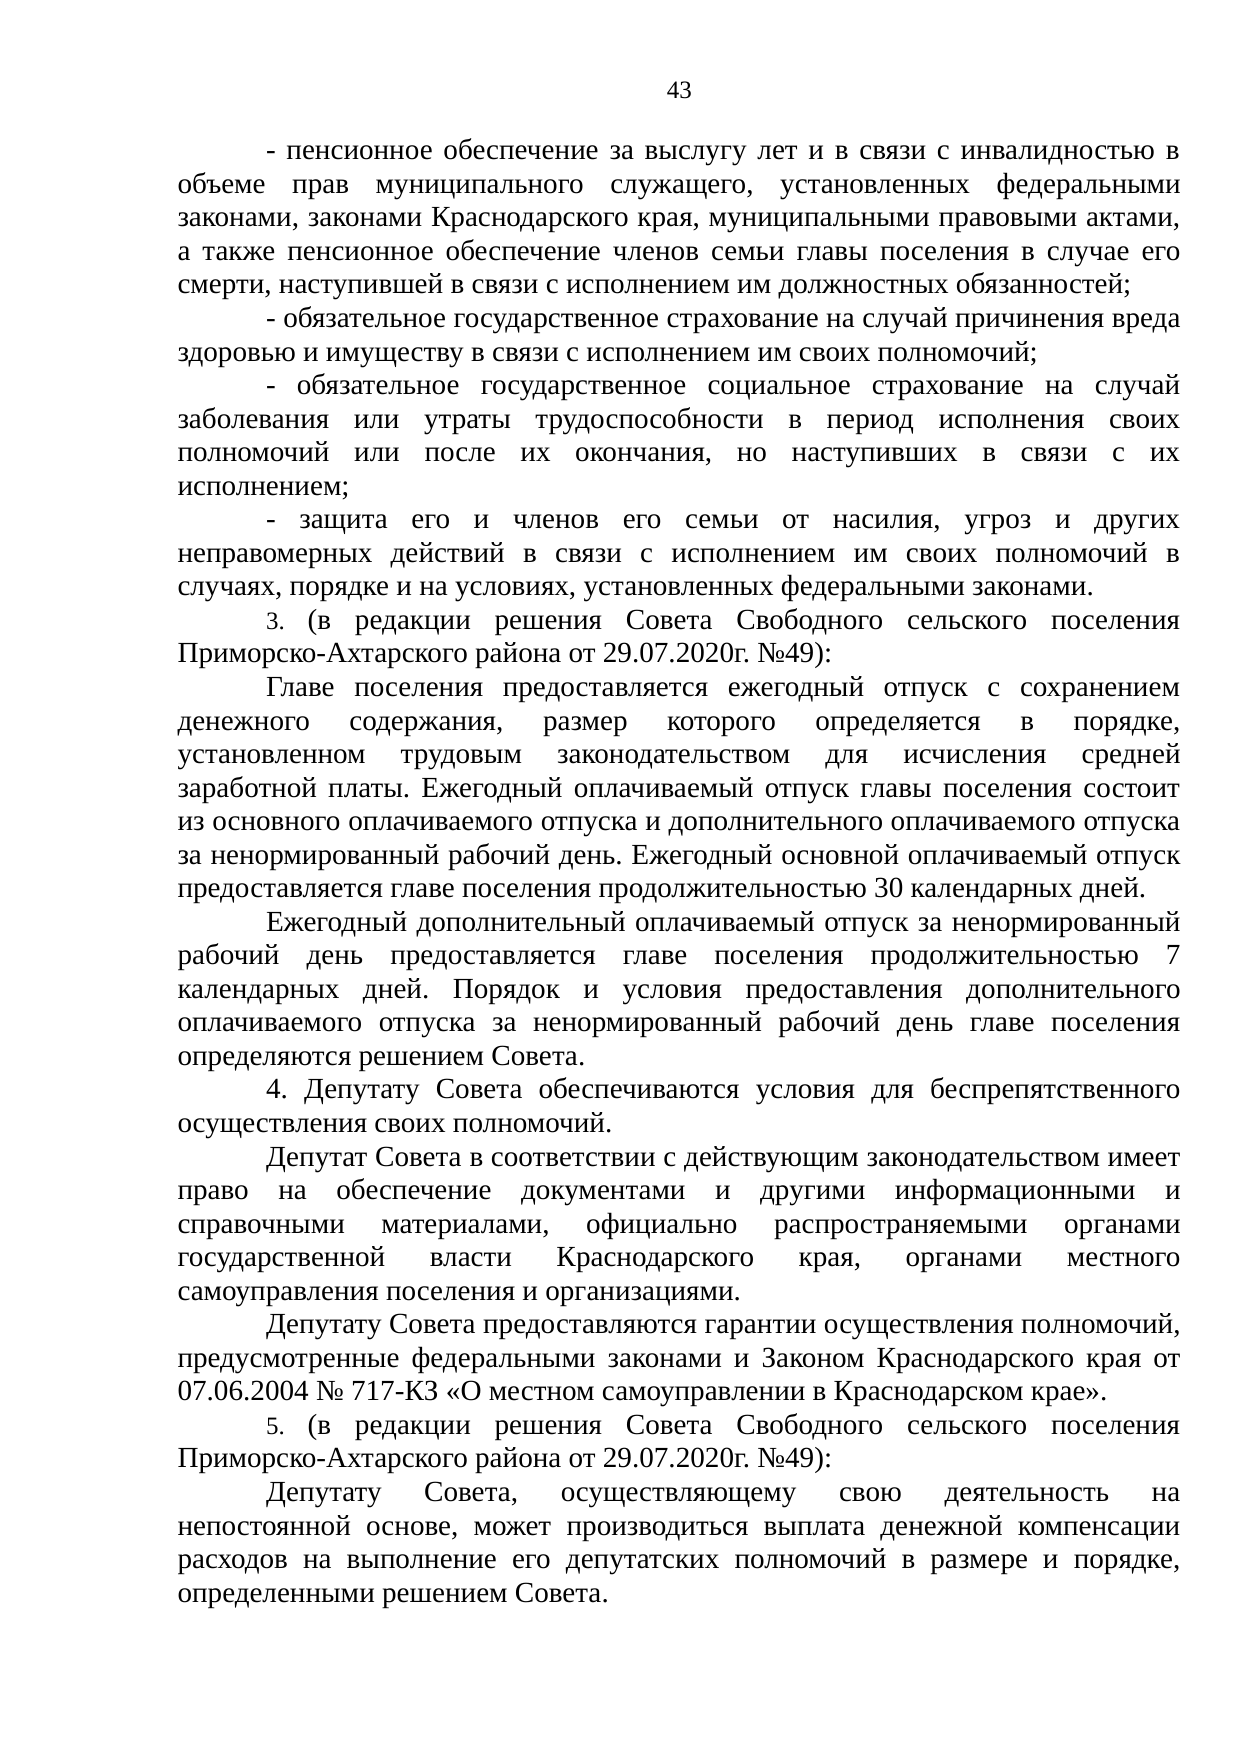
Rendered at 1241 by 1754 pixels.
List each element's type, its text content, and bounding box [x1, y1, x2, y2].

subtitle Депутат Совета в соответствии с действующим законодательством имеет право на обеспечение документами и другими информационными и справочными материалами, официально распространяемыми органами государственной власти Краснодарского края, органами местного самоуправления поселения и организациями. [177, 1139, 1181, 1306]
subtitle Главе поселения предоставляется ежегодный отпуск с сохранением денежного содержания, размер которого определяется в порядке, установленном трудовым законодательством для исчисления средней заработной платы. Ежегодный оплачиваемый отпуск главы поселения состоит из основного оплачиваемого отпуска и дополнительного оплачиваемого отпуска за ненормированный рабочий день. Ежегодный основной оплачиваемый отпуск предоставляется главе поселения продолжительностью 30 календарных дней. [177, 669, 1181, 904]
text 3. (в редакции решения Совета Свободного сельского поселения Приморско-Ахтарского района от 29.07.2020г. №49): [177, 602, 1181, 669]
subtitle - обязательное государственное социальное страхование на случай заболевания или утраты трудоспособности в период исполнения своих полномочий или после их окончания, но наступивших в связи с их исполнением; [177, 367, 1181, 501]
subtitle - защита его и членов его семьи от насилия, угроз и других неправомерных действий в связи с исполнением им своих полномочий в случаях, порядке и на условиях, установленных федеральными законами. [177, 501, 1181, 602]
subtitle Депутату Совета, осуществляющему свою деятельность на непостоянной основе, может производиться выплата денежной компенсации расходов на выполнение его депутатских полномочий в размере и порядке, определенными решением Совета. [177, 1474, 1181, 1608]
subtitle Ежегодный дополнительный оплачиваемый отпуск за ненормированный рабочий день предоставляется главе поселения продолжительностью 7 календарных дней. Порядок и условия предоставления дополнительного оплачиваемого отпуска за ненормированный рабочий день главе поселения определяются решением Совета. [177, 904, 1181, 1072]
subtitle Депутату Совета предоставляются гарантии осуществления полномочий, предусмотренные федеральными законами и Законом Краснодарского края от 07.06.2004 № 717-КЗ «О местном самоуправлении в Краснодарском крае». [177, 1306, 1181, 1407]
subtitle 4. Депутату Совета обеспечиваются условия для беспрепятственного осуществления своих полномочий. [177, 1072, 1181, 1139]
text 5. (в редакции решения Совета Свободного сельского поселения Приморско-Ахтарского района от 29.07.2020г. №49): [177, 1407, 1181, 1474]
subtitle - обязательное государственное страхование на случай причинения вреда здоровью и имуществу в связи с исполнением им своих полномочий; [177, 300, 1181, 367]
subtitle - пенсионное обеспечение за выслугу лет и в связи с инвалидностью в объеме прав муниципального служащего, установленных федеральными законами, законами Краснодарского края, муниципальными правовыми актами, а также пенсионное обеспечение членов семьи главы поселения в случае его смерти, наступившей в связи с исполнением им должностных обязанностей; [177, 132, 1181, 300]
